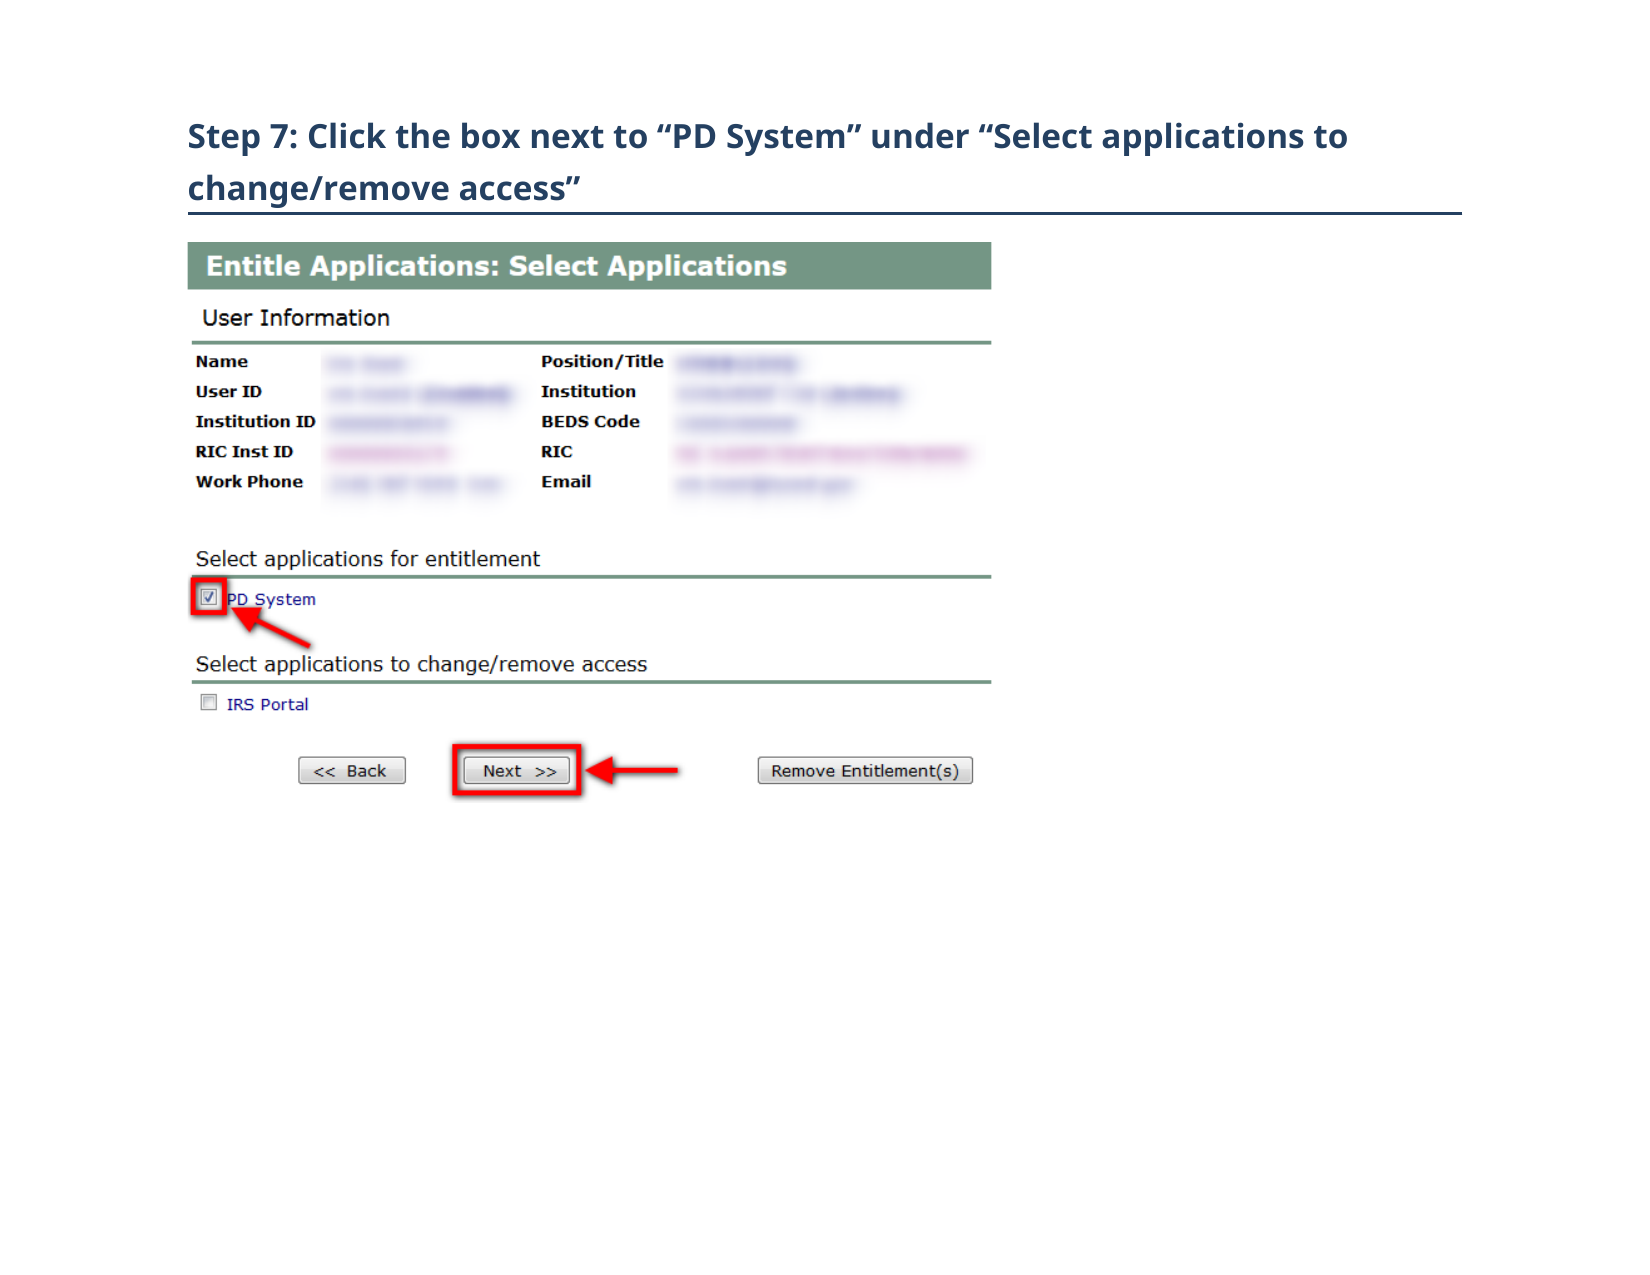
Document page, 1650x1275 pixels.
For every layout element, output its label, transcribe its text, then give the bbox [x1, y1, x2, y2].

text Step 7: Click the box next to “PD System” under “Select applications to change/remove access” [187, 112, 1462, 215]
picture [187, 242, 992, 803]
